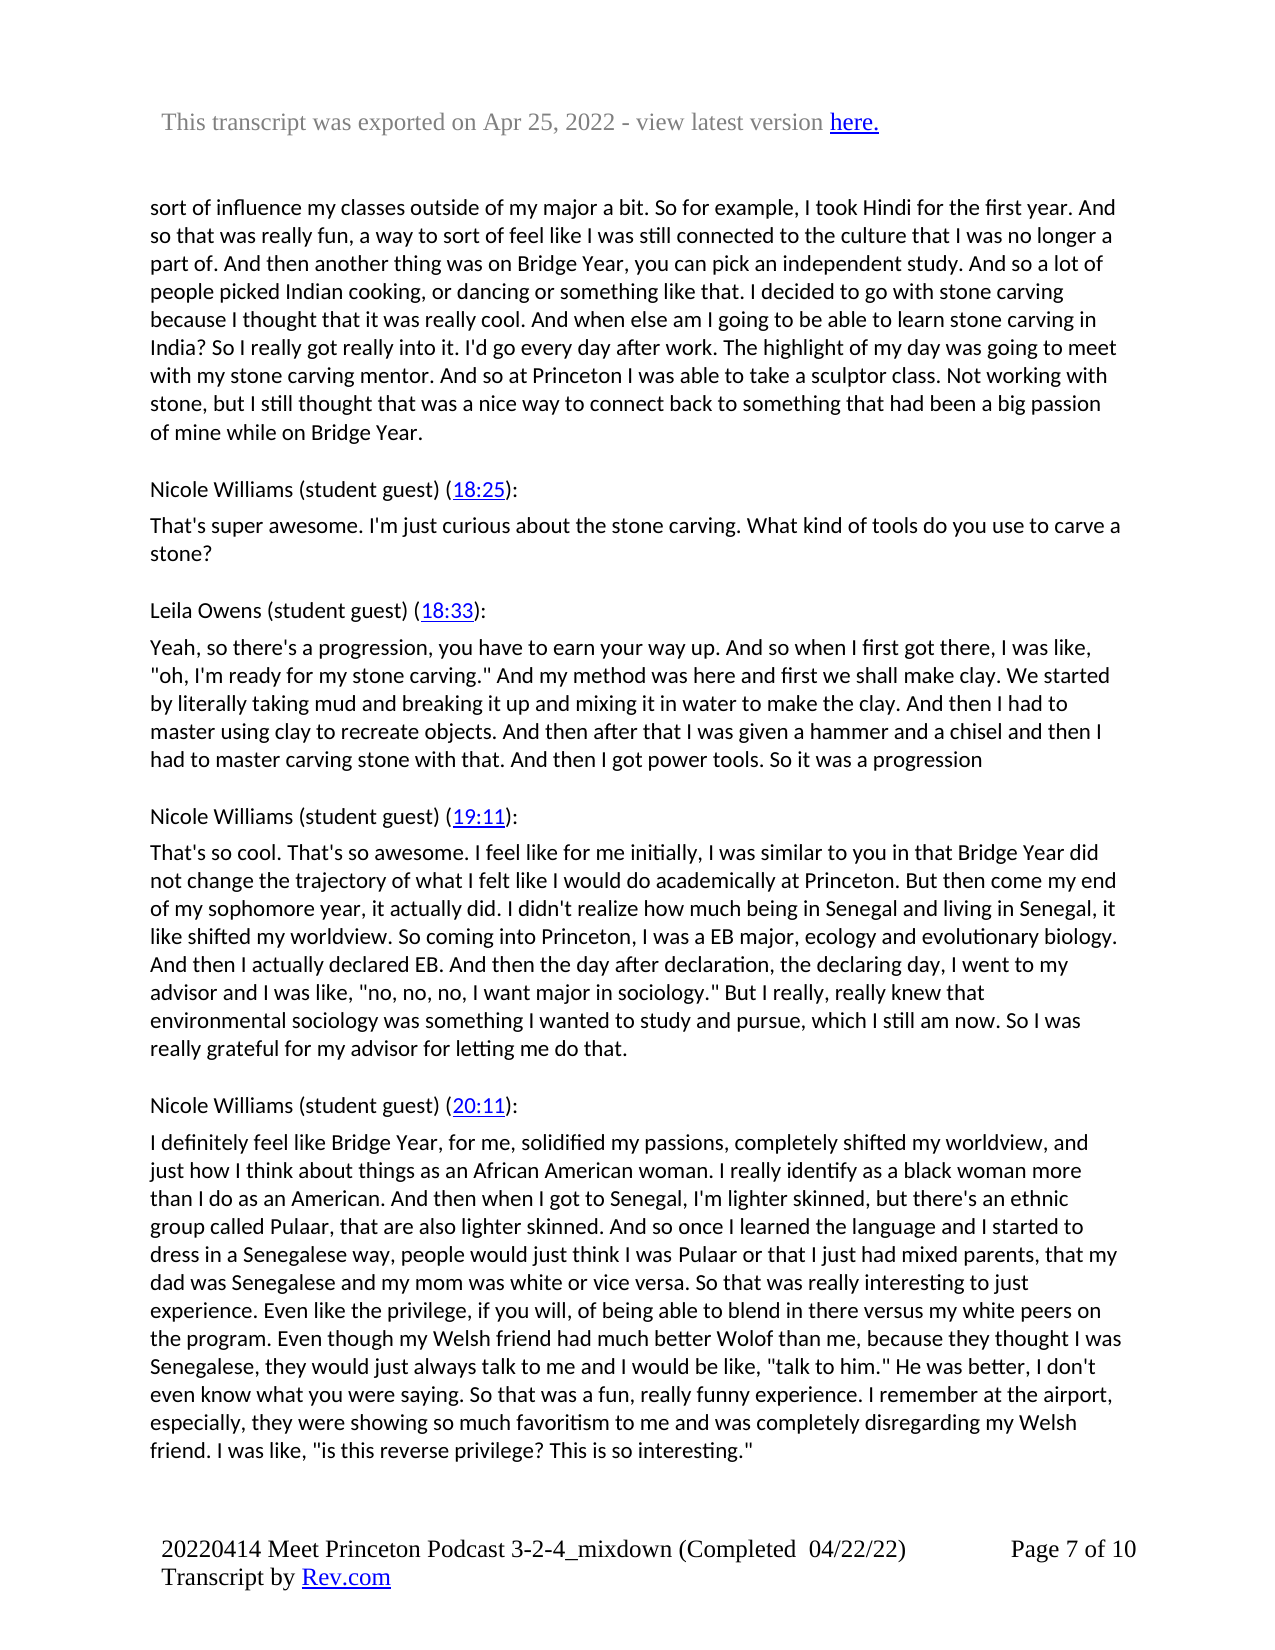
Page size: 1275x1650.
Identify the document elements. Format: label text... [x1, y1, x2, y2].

text That's so cool. That's so awesome. I feel like for me initially, I was similar to you in that Bridge Year did not change the trajectory of what I felt like I would do academically at Princeton. But then come my end of my sophomore year, it actually did. I didn't realize how much being in Senegal and living in Senegal, it like shifted my worldview. So coming into Princeton, I was a EB major, ecology and evolutionary biology. And then I actually declared EB. And then the day after declaration, the declaring day, I went to my advisor and I was like, "no, no, no, I want major in sociology." But I really, really knew that environmental sociology was something I wanted to study and pursue, which I still am now. So I was really grateful for my advisor for letting me do that. [150, 838, 1125, 1062]
text I definitely feel like Bridge Year, for me, solidified my passions, completely shifted my worldview, and just how I think about things as an African American woman. I really identify as a black woman more than I do as an American. And then when I got to Senegal, I'm lighter skinned, but there's an ethnic group called Pulaar, that are also lighter skinned. And so once I learned the language and I started to dress in a Senegalese way, people would just think I was Pulaar or that I just had mixed parents, that my dad was Senegalese and my mom was white or vice versa. So that was really interesting to just experience. Even like the privilege, if you will, of being able to blend in there versus my white peers on the program. Even though my Welsh friend had much better Wolof than me, because they thought I was Senegalese, they would just always talk to me and I would be like, "talk to him." He was better, I don't even know what you were saying. So that was a fun, really funny experience. I remember at the airport, especially, they were showing so much favoritism to me and was completely disregarding my Welsh friend. I was like, "is this reverse privilege? This is so interesting." [150, 1128, 1125, 1464]
text Leila Owens (student guest) (18:33): [150, 596, 1125, 624]
text Yeah, so there's a progression, you have to earn your way up. And so when I first got there, I was like, "oh, I'm ready for my stone carving." And my method was here and first we shall make clay. We started by literally taking mud and breaking it up and mixing it in water to make the clay. And then I had to master using clay to recreate objects. And then after that I was given a hammer and a chisel and then I had to master carving stone with that. And then I got power tools. So it was a progression [150, 633, 1125, 773]
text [150, 193, 1125, 446]
text That's super awesome. I'm just curious about the stone carving. What kind of tools do you use to carve a stone? [150, 511, 1125, 567]
text Nicole Williams (student guest) (18:25): [150, 475, 1125, 503]
text Nicole Williams (student guest) (19:11): [150, 802, 1125, 830]
text Nicole Williams (student guest) (20:11): [150, 1092, 1125, 1120]
